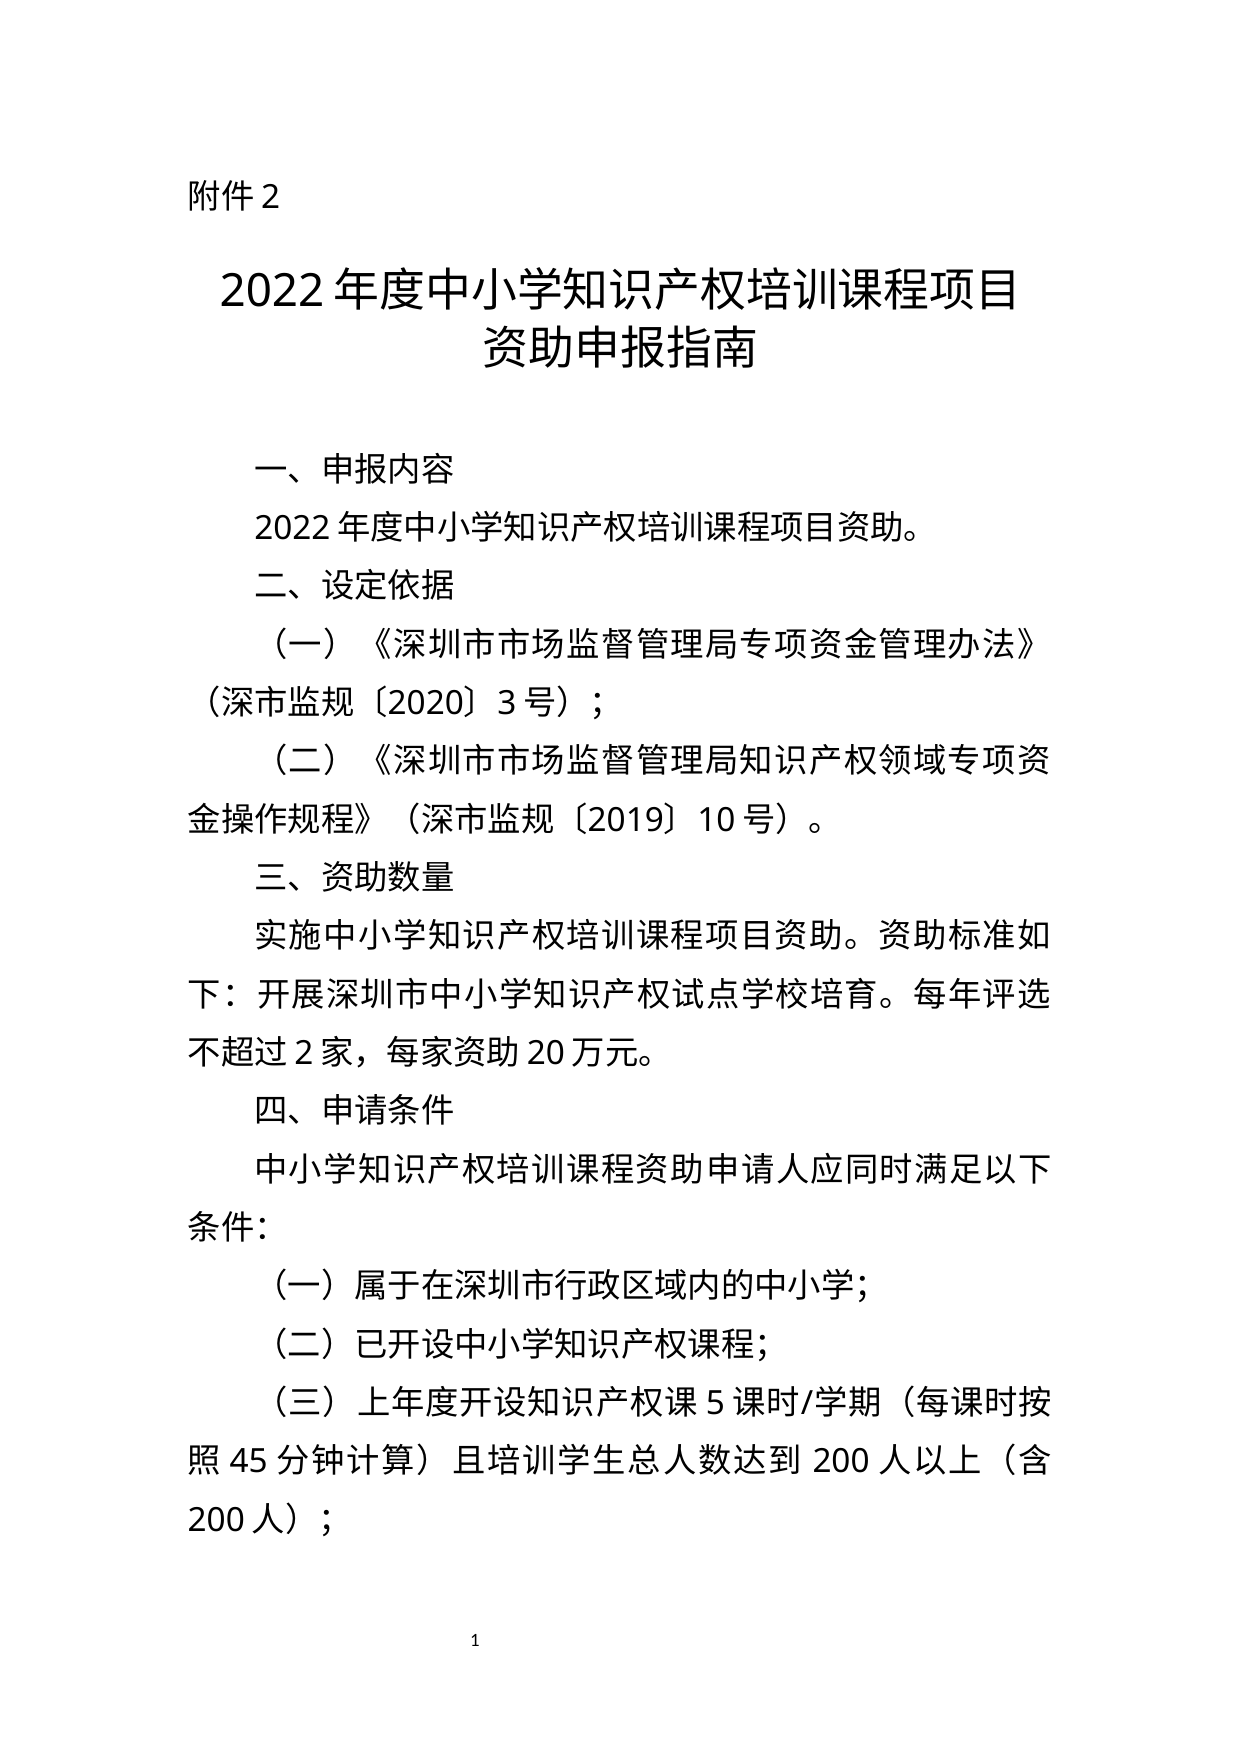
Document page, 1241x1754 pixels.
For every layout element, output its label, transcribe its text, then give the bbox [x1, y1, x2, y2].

text 中小学知识产权培训课程资助申请人应同时满足以下条件： [187, 1134, 1053, 1251]
list 三、资助数量 [187, 843, 1053, 901]
text （三）上年度开设知识产权课5课时/学期（每课时按照45分钟计算）且培训学生总人数达到200人以上（含200人）； [187, 1368, 1053, 1543]
text 2022年度中小学知识产权培训课程项目 [187, 259, 1053, 318]
text 资助申报指南 [187, 318, 1053, 376]
text （二）《深圳市市场监督管理局知识产权领域专项资金操作规程》（深市监规〔2019〕10号）。 [187, 726, 1053, 843]
text 实施中小学知识产权培训课程项目资助。资助标准如下：开展深圳市中小学知识产权试点学校培育。每年评选不超过2家，每家资助20万元。 [187, 901, 1053, 1076]
list 四、申请条件 [187, 1076, 1053, 1134]
text （二）已开设中小学知识产权课程； [187, 1309, 1053, 1368]
text 附件2 [187, 162, 1053, 227]
list 2022年度中小学知识产权培训课程项目资助。 [187, 493, 1053, 551]
text （一）属于在深圳市行政区域内的中小学； [187, 1251, 1053, 1309]
list 一、申报内容 [187, 434, 1053, 493]
text （一）《深圳市市场监督管理局专项资金管理办法》（深市监规〔2020〕3号）； [187, 609, 1053, 726]
list 二、设定依据 [187, 551, 1053, 609]
